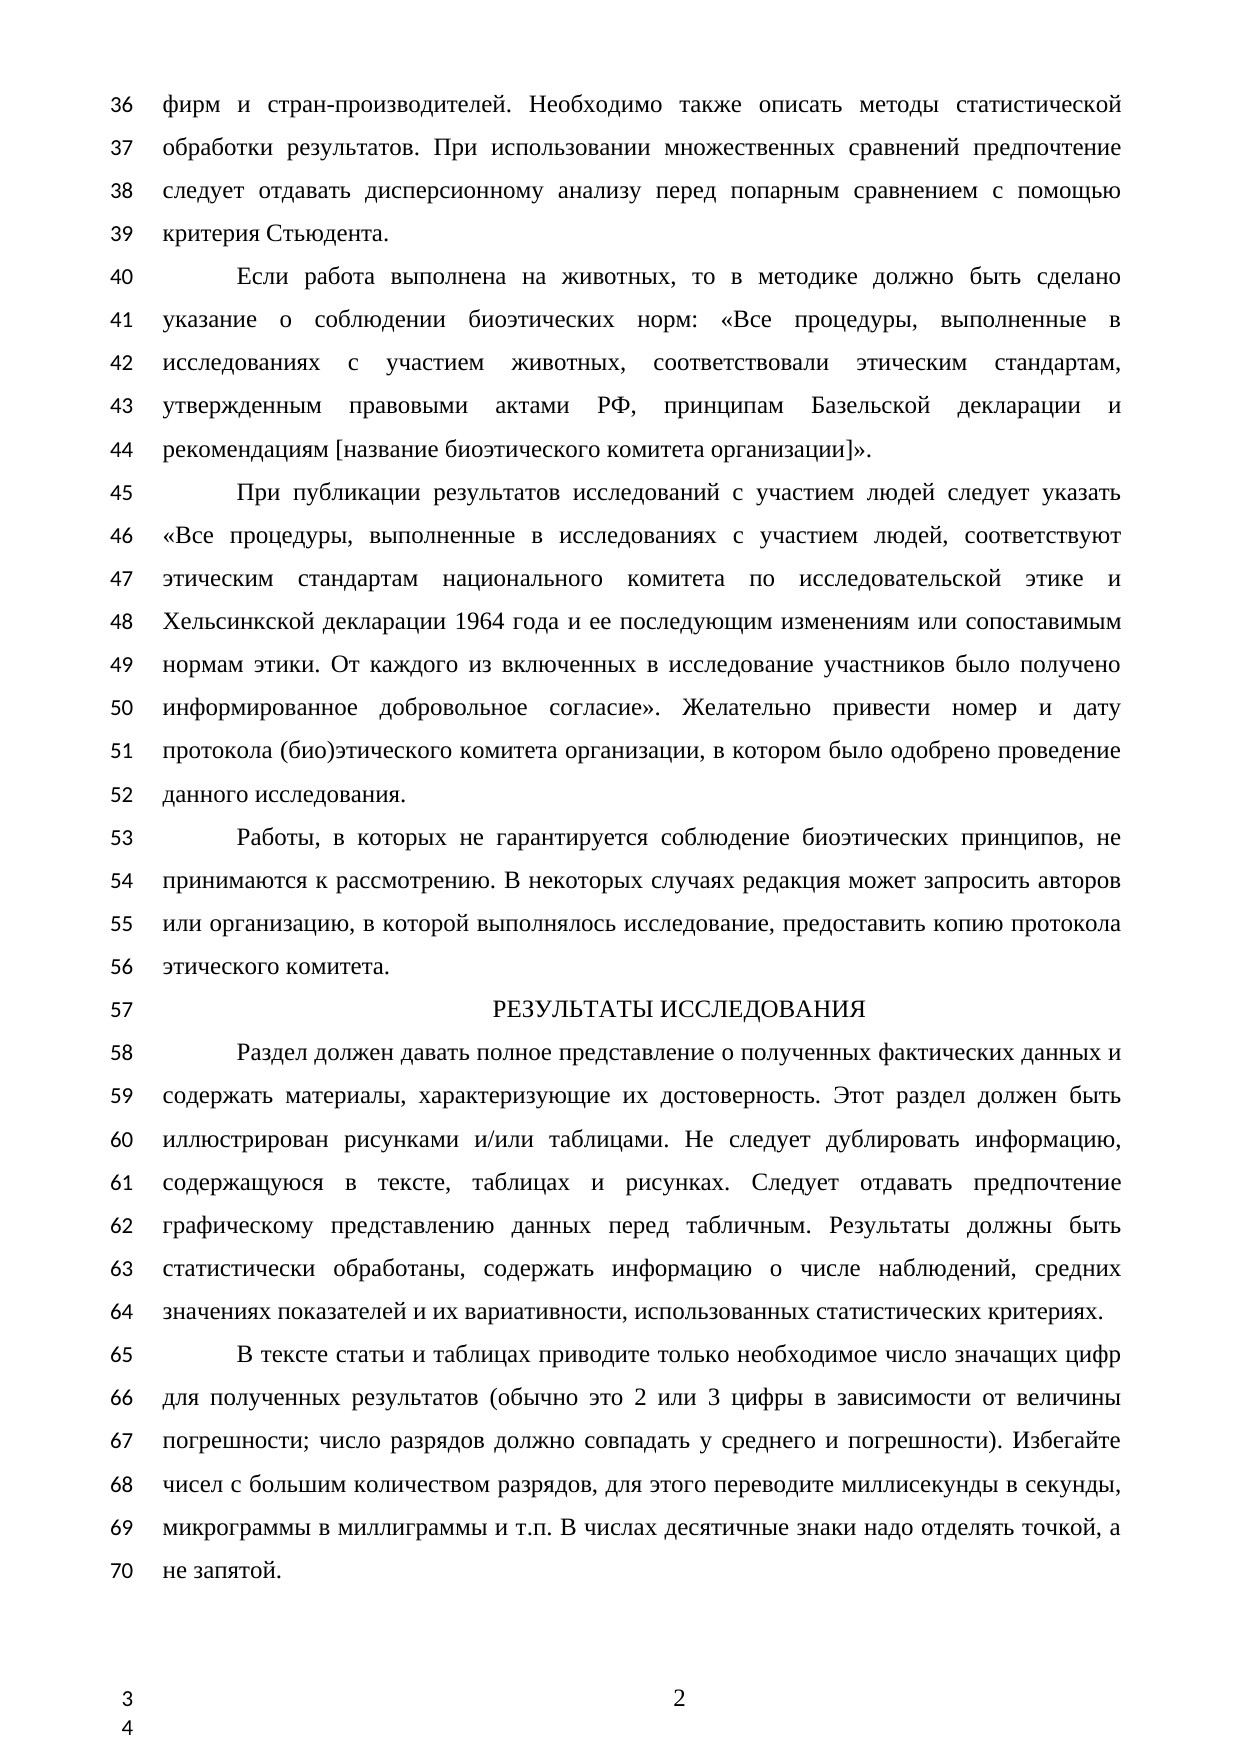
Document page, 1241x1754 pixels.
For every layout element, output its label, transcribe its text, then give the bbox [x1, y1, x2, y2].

text Раздел должен давать полное представление о полученных фактических данных и содержать материалы, характеризующие их достоверность. Этот раздел должен быть иллюстрирован рисунками и/или таблицами. Не следует дублировать информацию, содержащуюся в тексте, таблицах и рисунках. Следует отдавать предпочтение графическому представлению данных перед табличным. Результаты должны быть статистически обработаны, содержать информацию о числе наблюдений, средних значениях показателей и их вариативности, использованных статистических критериях. [162, 1037, 1122, 1325]
text Работы, в которых не гарантируется соблюдение биоэтических принципов, не принимаются к рассмотрению. В некоторых случаях редакция может запросить авторов или организацию, в которой выполнялось исследование, предоставить копию протокола этического комитета. [162, 822, 1122, 980]
text При публикации результатов исследований с участием людей следует указать «Все процедуры, выполненные в исследованиях с участием людей, соответствуют этическим стандартам национального комитета по исследовательской этике и Хельсинкской декларации 1964 года и ее последующим изменениям или сопоставимым нормам этики. От каждого из включенных в исследование участников было получено информированное добровольное согласие». Желательно привести номер и дату протокола (био)этического комитета организации, в котором было одобрено проведение данного исследования. [162, 477, 1122, 807]
subtitle РЕЗУЛЬТАТЫ ИССЛЕДОВАНИЯ [162, 994, 1122, 1023]
text Если работа выполнена на животных, то в методике должно быть сделано указание о соблюдении биоэтических норм: «Все процедуры, выполненные в исследованиях с участием животных, соответствовали этическим стандартам, утвержденным правовыми актами РФ, принципам Базельской декларации и рекомендациям [название биоэтического комитета организации]». [162, 261, 1122, 462]
text В тексте статьи и таблицах приводите только необходимое число значащих цифр для полученных результатов (обычно это 2 или 3 цифры в зависимости от величины погрешности; число разрядов должно совпадать у среднего и погрешности). Избегайте чисел с большим количеством разрядов, для этого переводите миллисекунды в секунды, микрограммы в миллиграммы и т.п. В числах десятичные знаки надо отделять точкой, а не запятой. [162, 1339, 1122, 1584]
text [162, 89, 1122, 247]
